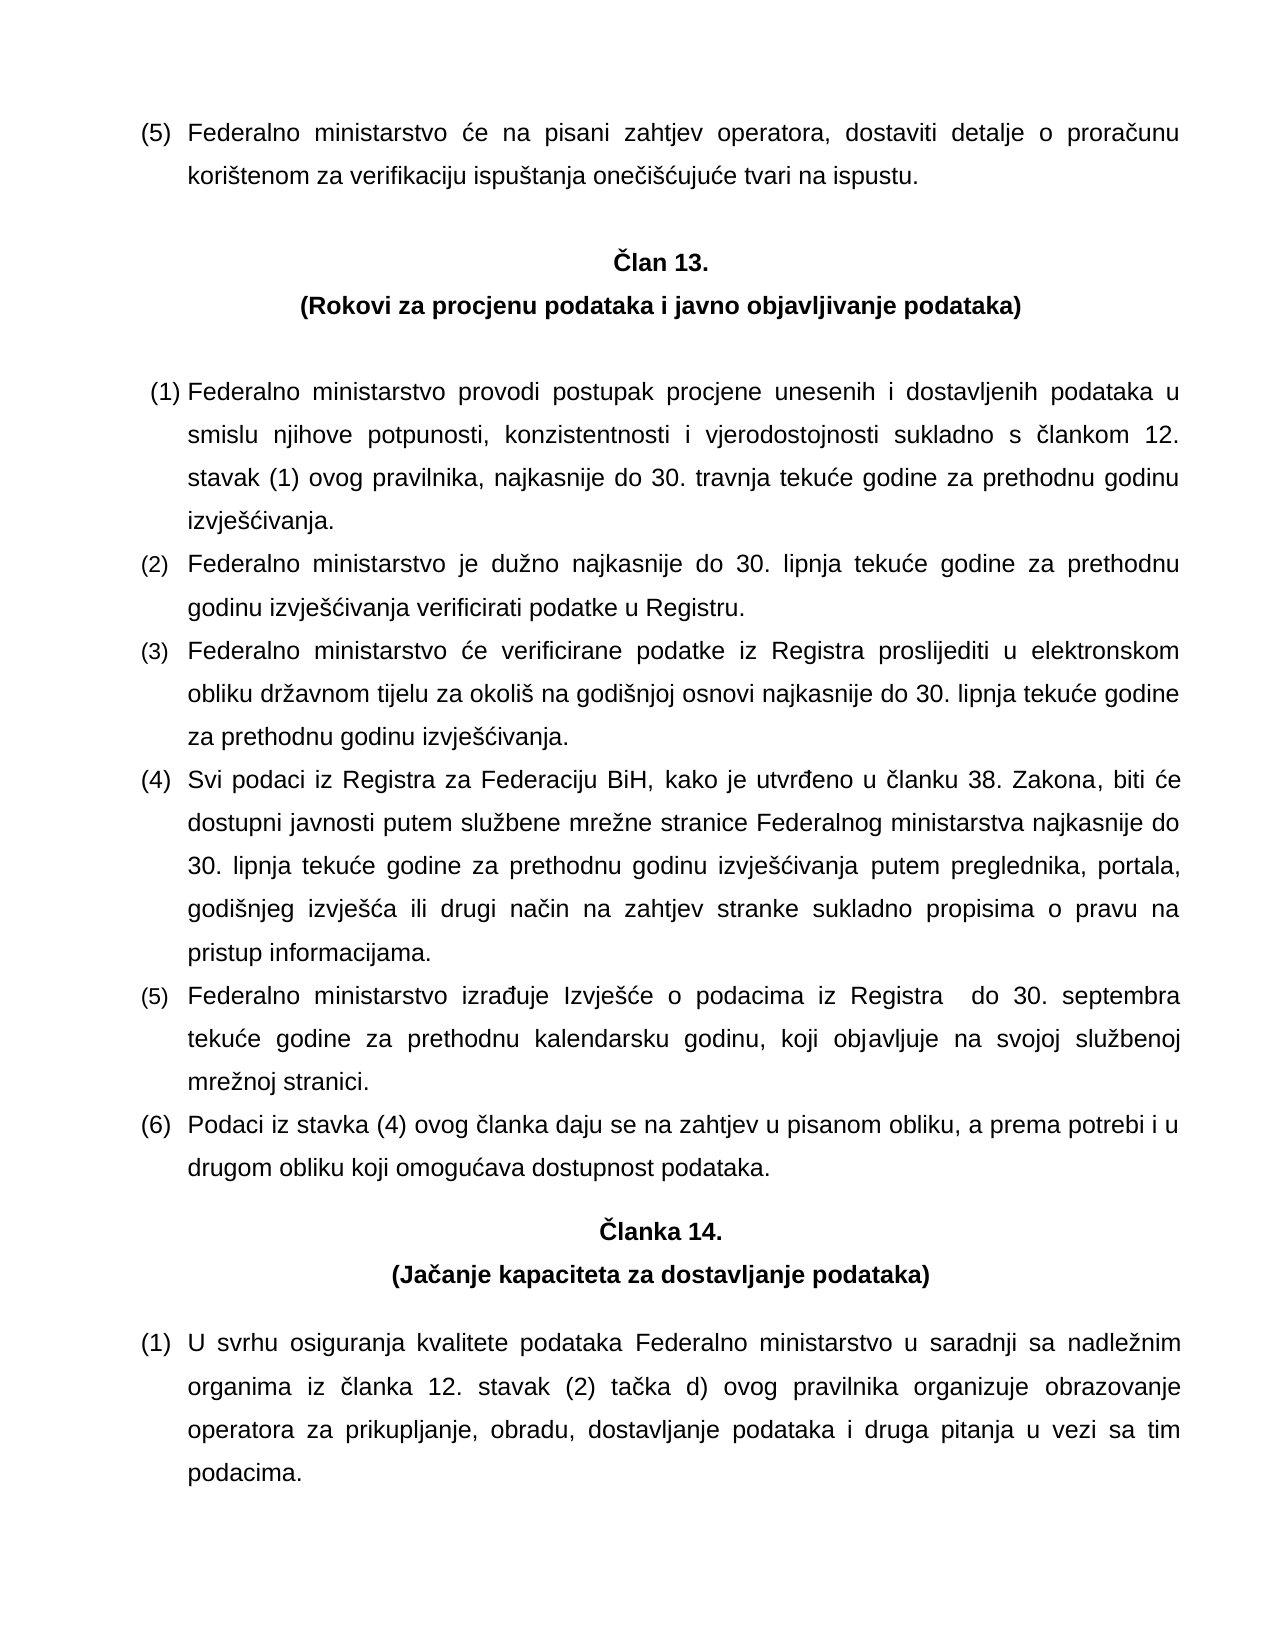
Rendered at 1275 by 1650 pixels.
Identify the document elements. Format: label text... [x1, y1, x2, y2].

text (Rokovi za procjenu podataka i javno objavljivanje podataka) [141, 291, 1181, 319]
list Federalno ministarstvo provodi postupak procjene unesenih i dostavljenih podataka u smislu njihove potpunosti, konzistentnosti i vjerodostojnosti sukladno s člankom 12. stavak (1) ovog pravilnika, najkasnije do 30. travnja tekuće godine za prethodnu godinu izvješćivanja. [150, 377, 1181, 535]
text (Jačanje kapaciteta za dostavljanje podataka) [141, 1260, 1181, 1289]
list Federalno ministarstvo će na pisani zahtjev operatora, dostaviti detalje o proračunu korištenom za verifikaciju ispuštanja onečišćujuće tvari na ispustu. [141, 118, 1181, 190]
list Federalno ministarstvo će verificirane podatke iz Registra proslijediti u elektronskom obliku državnom tijelu za okoliš na godišnjoj osnovi najkasnije do 30. lipnja tekuće godine za prethodnu godinu izvješćivanja. [141, 636, 1181, 751]
list Podaci iz stavka (4) ovog članka daju se na zahtjev u pisanom obliku, a prema potrebi i u drugom obliku koji omogućava dostupnost podataka. [141, 1110, 1181, 1182]
text Članka 14. [141, 1217, 1181, 1246]
list Federalno ministarstvo izrađuje Izvješće o podacima iz Registra do 30. septembra tekuće godine za prethodnu kalendarsku godinu, koji objavljuje na svojoj službenoj mrežnoj stranici. [141, 981, 1181, 1096]
list Federalno ministarstvo je dužno najkasnije do 30. lipnja tekuće godine za prethodnu godinu izvješćivanja verificirati podatke u Registru. [141, 549, 1181, 621]
list Svi podaci iz Registra za Federaciju BiH, kako je utvrđeno u članku 38. Zakona, biti će dostupni javnosti putem službene mrežne stranice Federalnog ministarstva najkasnije do 30. lipnja tekuće godine za prethodnu godinu izvješćivanja putem preglednika, portala, godišnjeg izvješća ili drugi način na zahtjev stranke sukladno propisima o pravu na pristup informacijama. [141, 765, 1181, 966]
text Član 13. [141, 248, 1181, 276]
list U svrhu osiguranja kvalitete podataka Federalno ministarstvo u saradnji sa nadležnim organima iz članka 12. stavak (2) tačka d) ovog pravilnika organizuje obrazovanje operatora za prikupljanje, obradu, dostavljanje podataka i druga pitanja u vezi sa tim podacima. [141, 1328, 1181, 1487]
